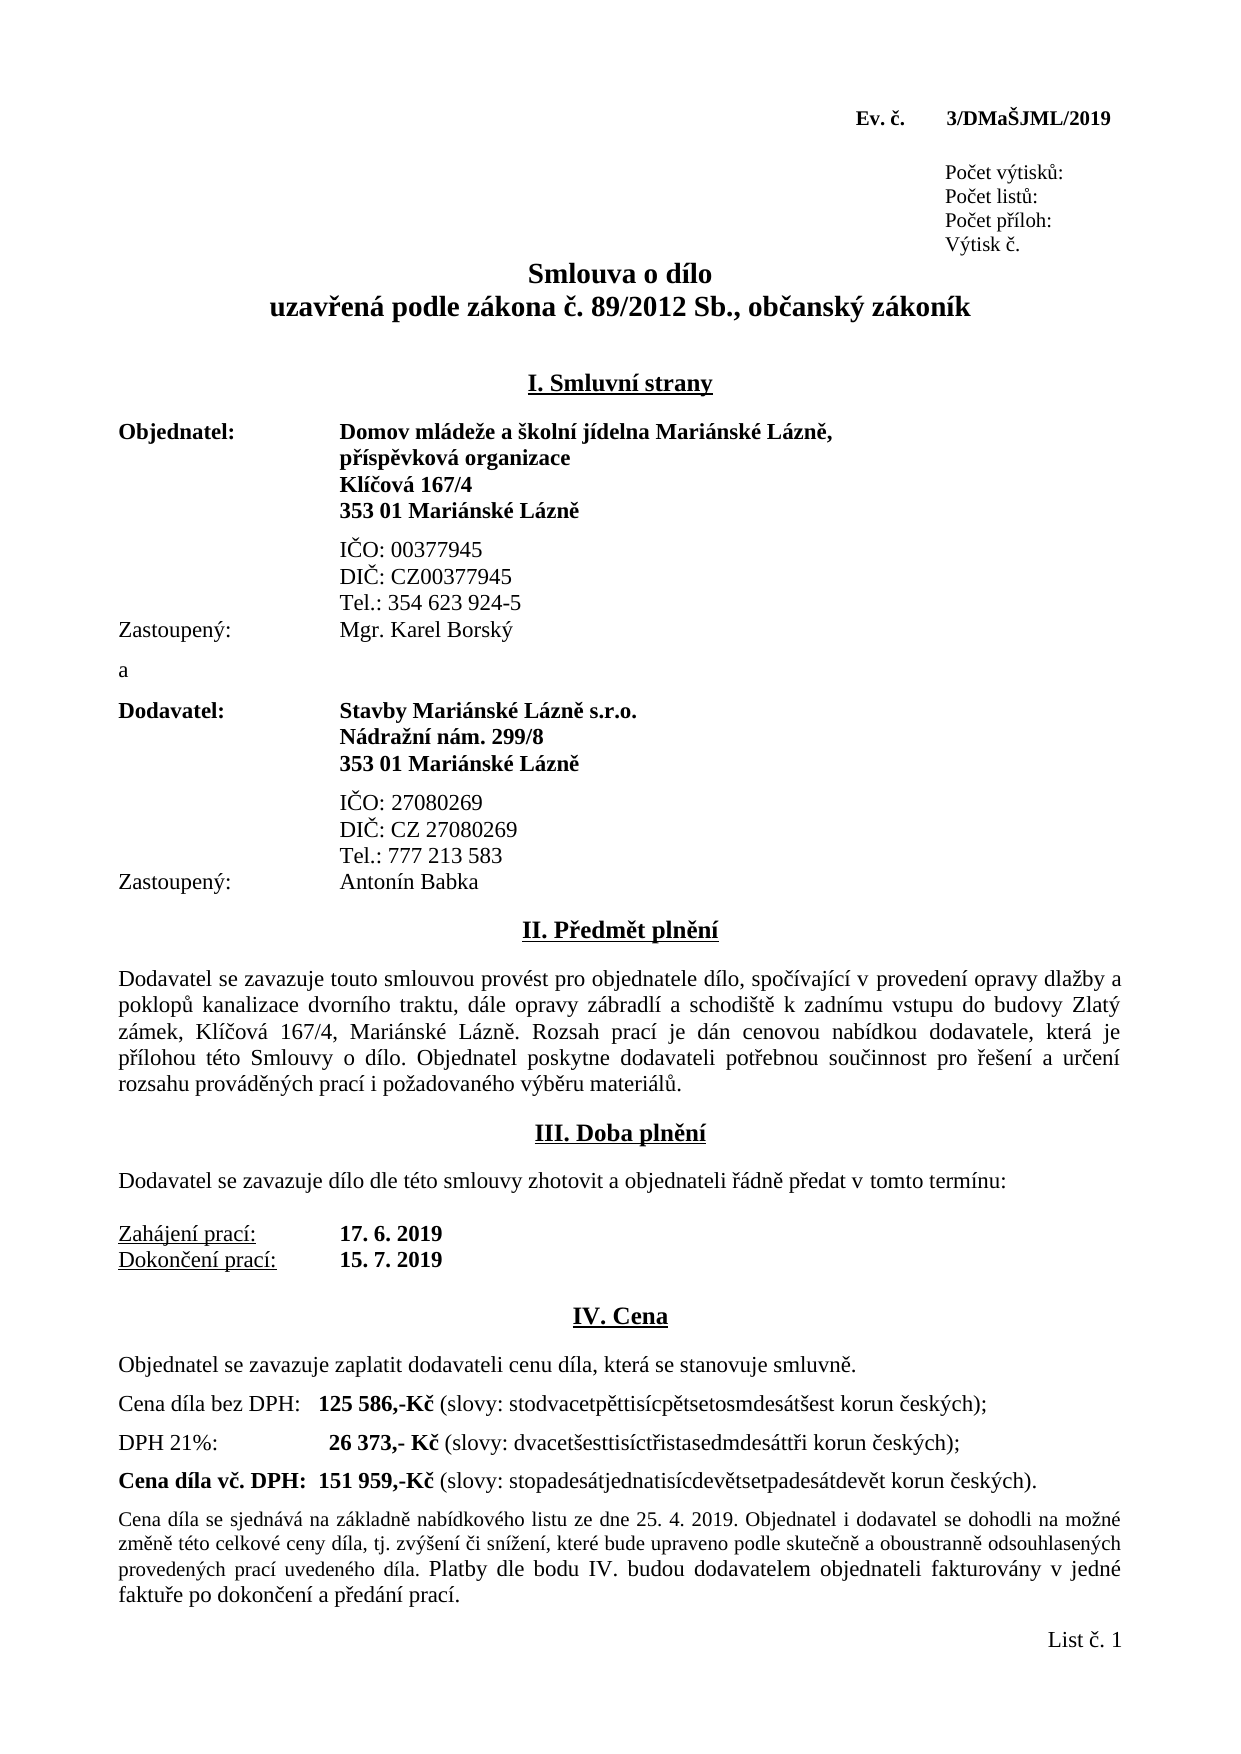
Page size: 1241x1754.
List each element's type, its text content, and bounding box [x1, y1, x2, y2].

text DIČ: CZ00377945 [118, 563, 1122, 589]
text 353 01 Mariánské Lázně [118, 497, 1122, 523]
text uzavřená podle zákona č. 89/2012 Sb., občanský zákoník [118, 289, 1122, 323]
text II. Předmět plnění [118, 916, 1122, 944]
text III. Doba plnění [118, 1118, 1122, 1146]
text IČO: 00377945 [118, 537, 1122, 563]
text Nádražní nám. 299/8 [192, 723, 1122, 750]
text Klíčová 167/4 [118, 471, 1122, 497]
text Objednatel: Domov mládeže a školní jídelna Mariánské Lázně, [118, 418, 1122, 444]
text IČO: 27080269 [118, 789, 1122, 816]
text a [118, 656, 1122, 683]
text Zastoupený: Mgr. Karel Borský [118, 616, 1122, 642]
text Smlouva o dílo [118, 256, 1122, 289]
text Zastoupený: Antonín Babka [118, 868, 1122, 895]
text Dokončení prací: 15. 7. 2019 [118, 1246, 1122, 1273]
text Cena díla bez DPH: 125 586,-Kč (slovy: stodvacetpěttisícpětsetosmdesátšest korun českých); [118, 1390, 1122, 1416]
text DIČ: CZ 27080269 [118, 816, 1122, 842]
text Zahájení prací: 17. 6. 2019 [118, 1220, 1122, 1246]
text Dodavatel se zavazuje touto smlouvou provést pro objednatele dílo, spočívající v provedení opravy dlažby a poklopů kanalizace dvorního traktu, dále opravy zábradlí a schodiště k zadnímu vstupu do budovy Zlatý zámek, Klíčová 167/4, Mariánské Lázně. Rozsah prací je dán cenovou nabídkou dodavatele, která je přílohou této Smlouvy o dílo. Objednatel poskytne dodavateli potřebnou součinnost pro řešení a určení rozsahu prováděných prací i požadovaného výběru materiálů. [118, 965, 1122, 1097]
text Cena díla se sjednává na základně nabídkového listu ze dne 25. 4. 2019. Objednatel i dodavatel se dohodli na možné změně této celkové ceny díla, tj. zvýšení či snížení, které bude upraveno podle skutečně a oboustranně odsouhlasených provedených prací uvedeného díla. Platby dle bodu IV. budou dodavatelem objednateli fakturovány v jedné faktuře po dokončení a předání prací. [118, 1506, 1122, 1607]
text I. Smluvní strany [118, 368, 1122, 397]
text Výtisk č. [945, 232, 1122, 256]
text 353 01 Mariánské Lázně [192, 750, 1122, 776]
text IV. Cena [118, 1301, 1122, 1330]
text Objednatel se zavazuje zaplatit dodavateli cenu díla, která se stanovuje smluvně. [118, 1351, 1122, 1377]
text Počet listů: [945, 184, 1122, 208]
text Tel.: 354 623 924-5 [118, 589, 1122, 616]
text Cena díla vč. DPH: 151 959,-Kč (slovy: stopadesátjednatisícdevětsetpadesátdevět korun českých). [118, 1468, 1122, 1494]
text příspěvková organizace [118, 444, 1122, 471]
text Tel.: 777 213 583 [192, 842, 1122, 868]
text Počet příloh: [945, 208, 1122, 232]
text Dodavatel se zavazuje dílo dle této smlouvy zhotovit a objednateli řádně předat v tomto termínu: [118, 1167, 1122, 1194]
text Ev. č. 3/DMaŠJML/2019 [118, 106, 1122, 130]
text Dodavatel: Stavby Mariánské Lázně s.r.o. [118, 697, 1122, 723]
text DPH 21%: 26 373,- Kč (slovy: dvacetšesttisíctřistasedmdesáttři korun českých); [118, 1429, 1122, 1455]
text Počet výtisků: [945, 159, 1122, 184]
